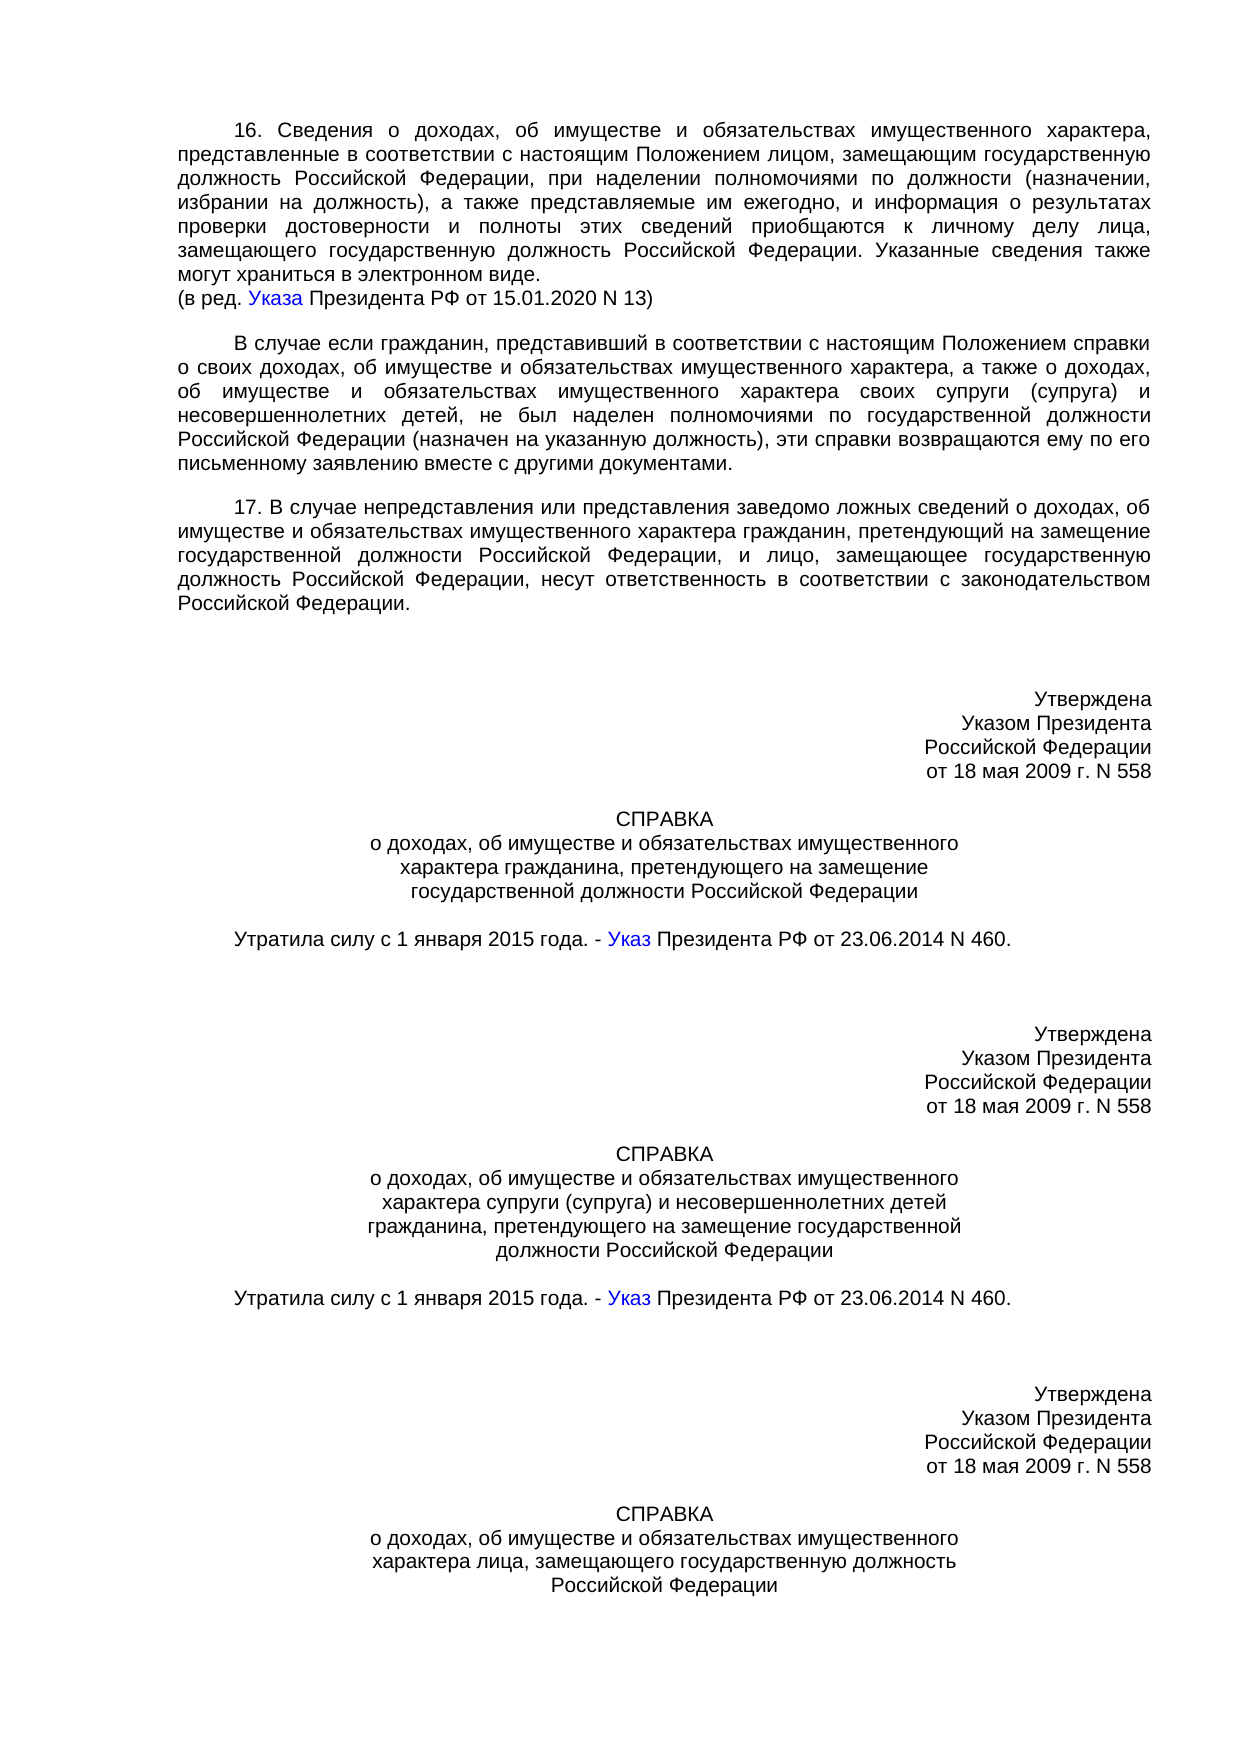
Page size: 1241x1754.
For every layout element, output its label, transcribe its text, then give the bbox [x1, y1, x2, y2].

text о доходах, об имуществе и обязательствах имущественного [177, 831, 1152, 854]
text Утверждена [177, 1382, 1152, 1406]
text Утратила силу с 1 января 2015 года. - Указ Президента РФ от 23.06.2014 N 460. [177, 1286, 1152, 1310]
text (в ред. Указа Президента РФ от 15.01.2020 N 13) [177, 286, 1152, 310]
text Российской Федерации [177, 735, 1152, 759]
text характера лица, замещающего государственную должность [177, 1549, 1152, 1573]
text Российской Федерации [177, 1573, 1152, 1597]
text характера гражданина, претендующего на замещение [177, 854, 1152, 878]
text о доходах, об имуществе и обязательствах имущественного [177, 1166, 1152, 1190]
text Российской Федерации [177, 1429, 1152, 1453]
text от 18 мая 2009 г. N 558 [177, 759, 1152, 783]
text 16. Сведения о доходах, об имуществе и обязательствах имущественного характера, представленные в соответствии с настоящим Положением лицом, замещающим государственную должность Российской Федерации, при наделении полномочиями по должности (назначении, избрании на должность), а также представляемые им ежегодно, и информация о результатах проверки достоверности и полноты этих сведений приобщаются к личному делу лица, замещающего государственную должность Российской Федерации. Указанные сведения также могут храниться в электронном виде. [177, 118, 1152, 286]
text от 18 мая 2009 г. N 558 [177, 1453, 1152, 1477]
text 17. В случае непредставления или представления заведомо ложных сведений о доходах, об имуществе и обязательствах имущественного характера гражданин, претендующий на замещение государственной должности Российской Федерации, и лицо, замещающее государственную должность Российской Федерации, несут ответственность в соответствии с законодательством Российской Федерации. [177, 495, 1152, 615]
text Указом Президента [177, 711, 1152, 735]
text Указом Президента [177, 1046, 1152, 1070]
text характера супруги (супруга) и несовершеннолетних детей [177, 1190, 1152, 1214]
text СПРАВКА [177, 1501, 1152, 1525]
text Российской Федерации [177, 1070, 1152, 1094]
text должности Российской Федерации [177, 1238, 1152, 1262]
text гражданина, претендующего на замещение государственной [177, 1214, 1152, 1238]
text СПРАВКА [177, 807, 1152, 831]
text СПРАВКА [177, 1142, 1152, 1166]
text В случае если гражданин, представивший в соответствии с настоящим Положением справки о своих доходах, об имуществе и обязательствах имущественного характера, а также о доходах, об имуществе и обязательствах имущественного характера своих супруги (супруга) и несовершеннолетних детей, не был наделен полномочиями по государственной должности Российской Федерации (назначен на указанную должность), эти справки возвращаются ему по его письменному заявлению вместе с другими документами. [177, 331, 1152, 474]
text Утверждена [177, 687, 1152, 711]
text государственной должности Российской Федерации [177, 878, 1152, 902]
text Утверждена [177, 1022, 1152, 1046]
text от 18 мая 2009 г. N 558 [177, 1094, 1152, 1118]
text Утратила силу с 1 января 2015 года. - Указ Президента РФ от 23.06.2014 N 460. [177, 926, 1152, 950]
text Указом Президента [177, 1406, 1152, 1429]
text о доходах, об имуществе и обязательствах имущественного [177, 1525, 1152, 1549]
